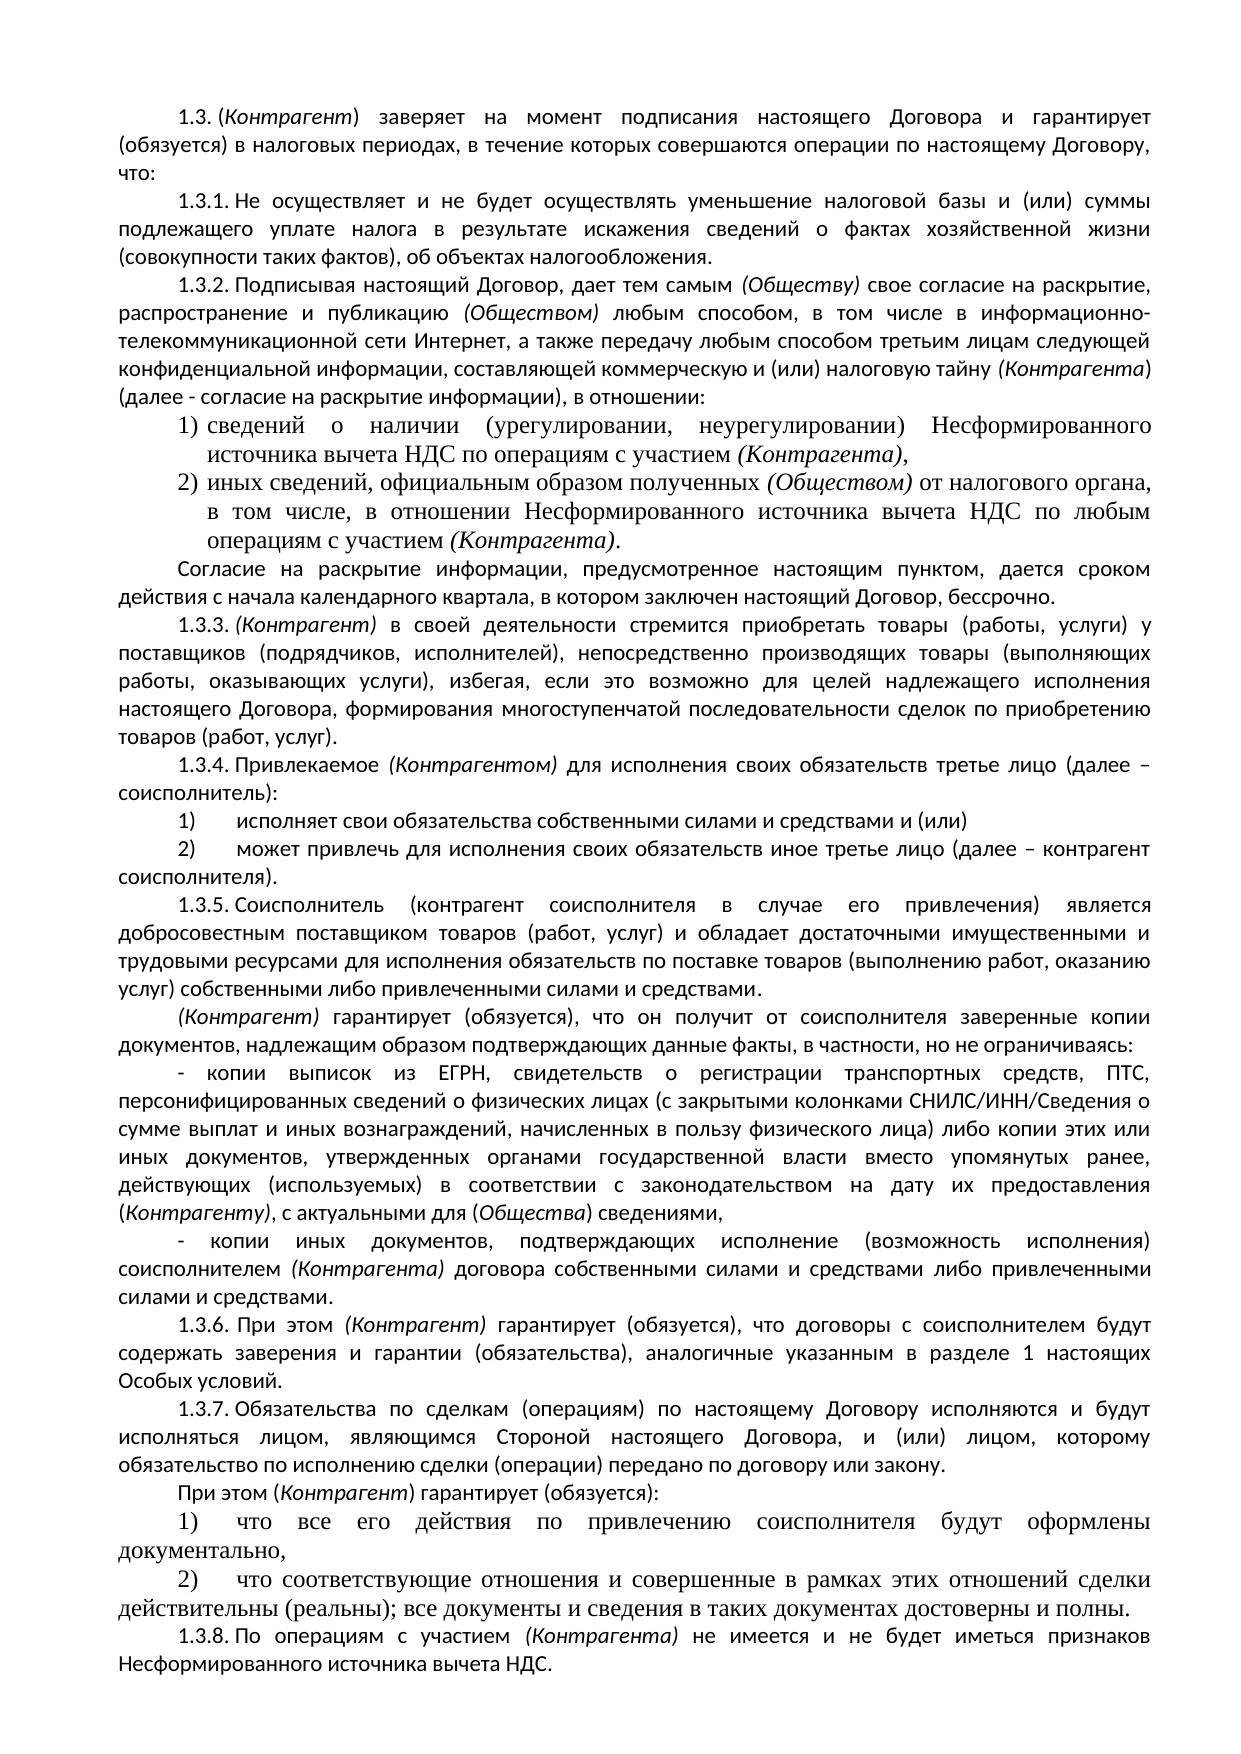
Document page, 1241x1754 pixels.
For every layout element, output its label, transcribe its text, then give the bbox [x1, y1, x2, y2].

text 1.3.3. (Контрагент) в своей деятельности стремится приобретать товары (работы, услуги) у поставщиков (подрядчиков, исполнителей), непосредственно производящих товары (выполняющих работы, оказывающих услуги), избегая, если это возможно для целей надлежащего исполнения настоящего Договора, формирования многоступенчатой последовательности сделок по приобретению товаров (работ, услуг). [118, 610, 1152, 750]
text 1.3.5. Соисполнитель (контрагент соисполнителя в случае его привлечения) является добросовестным поставщиком товаров (работ, услуг) и обладает достаточными имущественными и трудовыми ресурсами для исполнения обязательств по поставке товаров (выполнению работ, оказанию услуг) собственными либо привлеченными силами и средствами. [118, 890, 1152, 1002]
text 2) может привлечь для исполнения своих обязательств иное третье лицо (далее – контрагент соисполнителя). [118, 834, 1152, 890]
text (Контрагент) гарантирует (обязуется), что он получит от соисполнителя заверенные копии документов, надлежащим образом подтверждающих данные факты, в частности, но не ограничиваясь: [118, 1002, 1152, 1058]
text 1.3.1. Не осуществляет и не будет осуществлять уменьшение налоговой базы и (или) суммы подлежащего уплате налога в результате искажения сведений о фактах хозяйственной жизни (совокупности таких фактов), об объектах налогообложения. [118, 186, 1152, 270]
list сведений о наличии (урегулировании, неурегулировании) Несформированного источника вычета НДС по операциям с участием (Контрагента), [177, 410, 1152, 467]
text 1.3.8. По операциям с участием (Контрагента) не имеется и не будет иметься признаков Несформированного источника вычета НДС. [118, 1621, 1152, 1677]
list что соответствующие отношения и совершенные в рамках этих отношений сделки действительны (реальны); все документы и сведения в таких документах достоверны и полны. [118, 1564, 1152, 1621]
text 1.3. (Контрагент) заверяет на момент подписания настоящего Договора и гарантирует (обязуется) в налоговых периодах, в течение которых совершаются операции по настоящему Договору, что: [118, 102, 1152, 186]
text 1.3.7. Обязательства по сделкам (операциям) по настоящему Договору исполняются и будут исполняться лицом, являющимся Стороной настоящего Договора, и (или) лицом, которому обязательство по исполнению сделки (операции) передано по договору или закону. [118, 1394, 1152, 1478]
text 1) исполняет свои обязательства собственными силами и средствами и (или) [118, 806, 1152, 834]
text - копии выписок из ЕГРН, свидетельств о регистрации транспортных средств, ПТС, персонифицированных сведений о физических лицах (с закрытыми колонками СНИЛС/ИНН/Сведения о сумме выплат и иных вознаграждений, начисленных в пользу физического лица) либо копии этих или иных документов, утвержденных органами государственной власти вместо упомянутых ранее, действующих (используемых) в соответствии с законодательством на дату их предоставления (Контрагенту), с актуальными для (Общества) сведениями, [118, 1058, 1152, 1226]
text Согласие на раскрытие информации, предусмотренное настоящим пунктом, дается сроком действия с начала календарного квартала, в котором заключен настоящий Договор, бессрочно. [118, 554, 1152, 610]
list что все его действия по привлечению соисполнителя будут оформлены документально, [118, 1506, 1152, 1564]
list иных сведений, официальным образом полученных (Обществом) от налогового органа, в том числе, в отношении Несформированного источника вычета НДС по любым операциям с участием (Контрагента). [177, 467, 1152, 554]
text 1.3.2. Подписывая настоящий Договор, дает тем самым (Обществу) свое согласие на раскрытие, распространение и публикацию (Обществом) любым способом, в том числе в информационно-телекоммуникационной сети Интернет, а также передачу любым способом третьим лицам следующей конфиденциальной информации, составляющей коммерческую и (или) налоговую тайну (Контрагента) (далее - согласие на раскрытие информации), в отношении: [118, 270, 1152, 410]
text 1.3.6. При этом (Контрагент) гарантирует (обязуется), что договоры с соисполнителем будут содержать заверения и гарантии (обязательства), аналогичные указанным в разделе 1 настоящих Особых условий. [118, 1310, 1152, 1394]
text 1.3.4. Привлекаемое (Контрагентом) для исполнения своих обязательств третье лицо (далее – cоисполнитель): [118, 750, 1152, 806]
text При этом (Контрагент) гарантирует (обязуется): [118, 1478, 1152, 1506]
text - копии иных документов, подтверждающих исполнение (возможность исполнения) соисполнителем (Контрагента) договора собственными силами и средствами либо привлеченными силами и средствами. [118, 1226, 1152, 1310]
